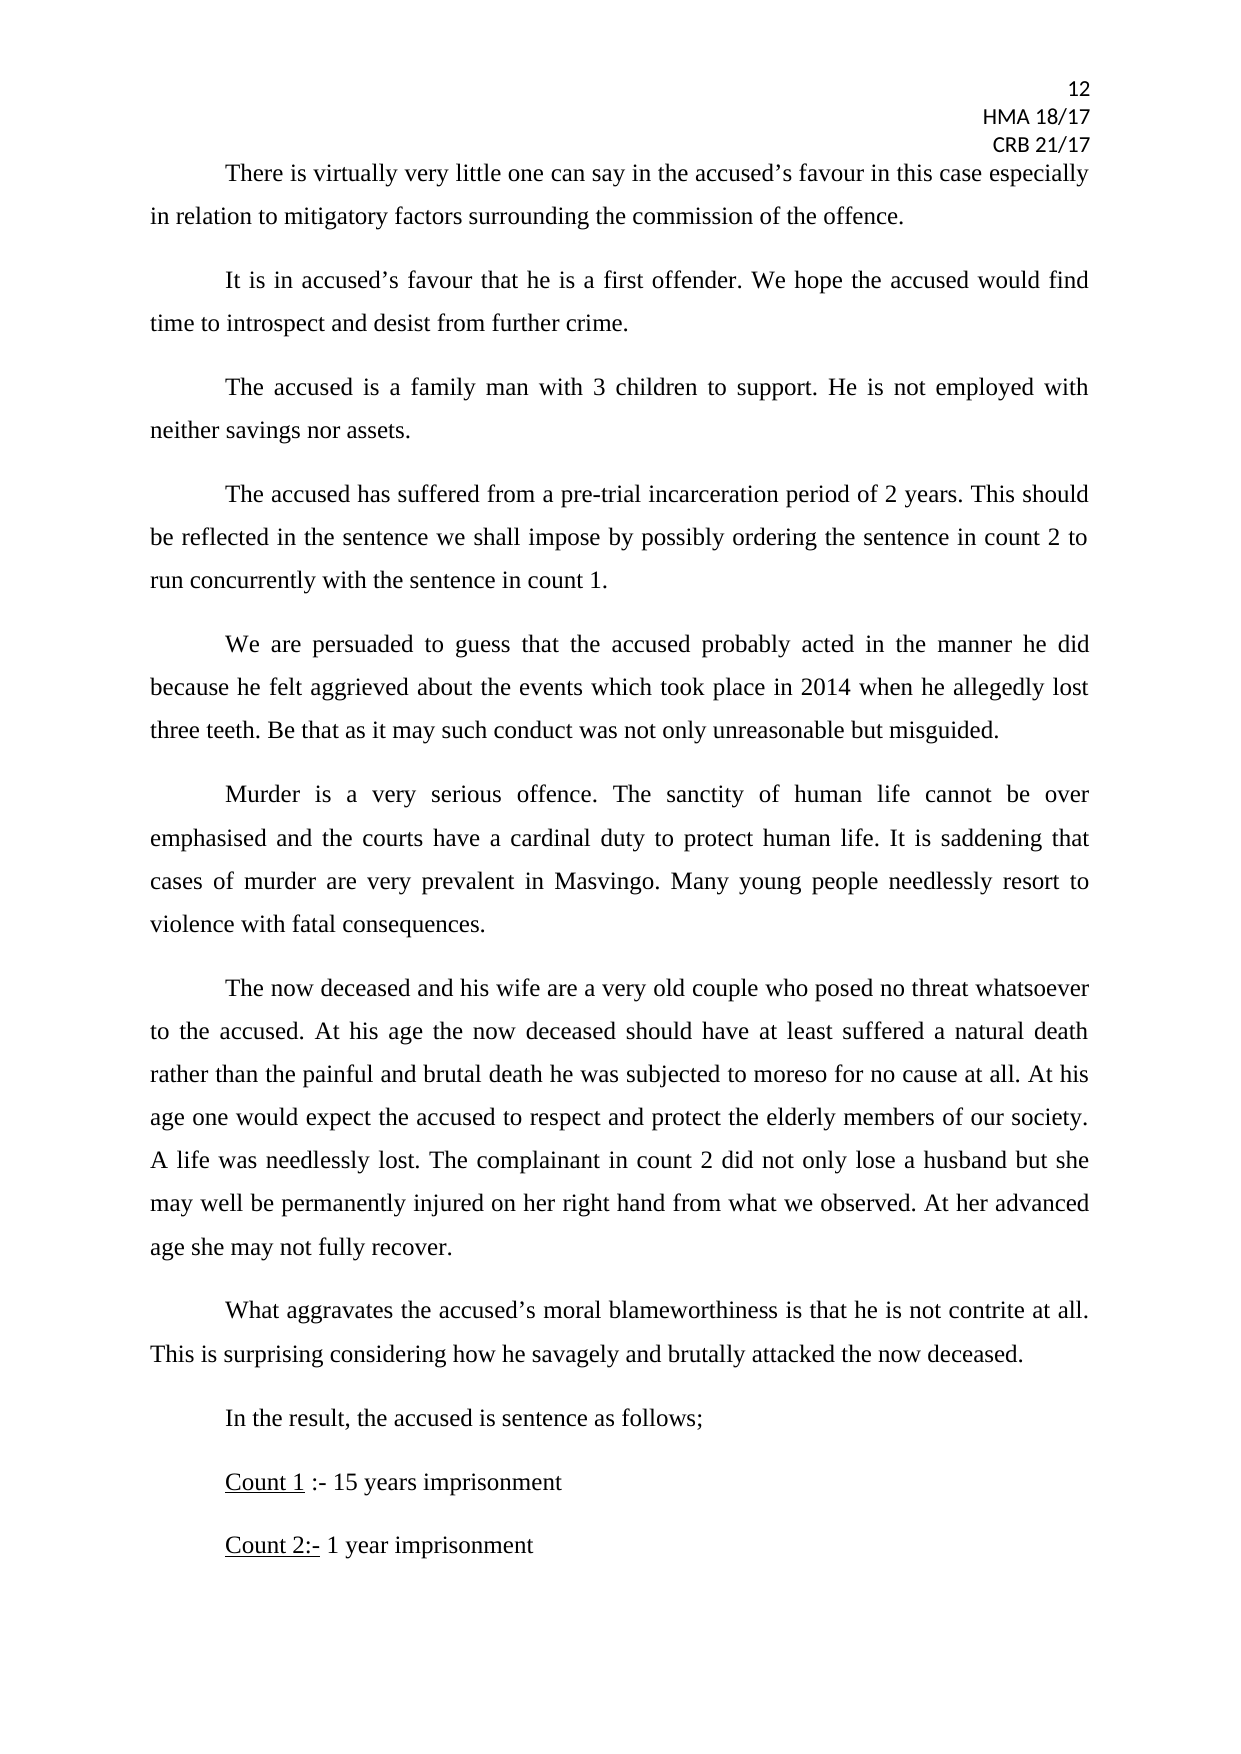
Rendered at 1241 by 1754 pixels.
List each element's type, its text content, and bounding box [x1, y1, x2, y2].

text It is in accused’s favour that he is a first offender. We hope the accused would find time to introspect and desist from further crime. [150, 265, 1090, 337]
text Murder is a very serious offence. The sanctity of human life cannot be over emphasised and the courts have a cardinal duty to protect human life. It is saddening that cases of murder are very prevalent in Masvingo. Many young people needlessly resort to violence with fatal consequences. [150, 779, 1090, 938]
text The accused has suffered from a pre-trial incarceration period of 2 years. This should be reflected in the sentence we shall impose by possibly ordering the sentence in count 2 to run concurrently with the sentence in count 1. [150, 479, 1090, 594]
text There is virtually very little one can say in the accused’s favour in this case especially in relation to mitigatory factors surrounding the commission of the offence. [150, 158, 1090, 230]
text Count 2:- 1 year imprisonment [150, 1531, 1090, 1559]
text We are persuaded to guess that the accused probably acted in the manner he did because he felt aggrieved about the events which took place in 2014 when he allegedly lost three teeth. Be that as it may such conduct was not only unreasonable but misguided. [150, 629, 1090, 744]
text What aggravates the accused’s moral blameworthiness is that he is not contrite at all. This is surprising considering how he savagely and brutally attacked the now deceased. [150, 1296, 1090, 1367]
text The accused is a family man with 3 children to support. He is not employed with neither savings nor assets. [150, 372, 1090, 444]
text In the result, the accused is sentence as follows; [150, 1403, 1090, 1431]
text Count 1 :- 15 years imprisonment [150, 1467, 1090, 1495]
text The now deceased and his wife are a very old couple who posed no threat whatsoever to the accused. At his age the now deceased should have at least suffered a natural death rather than the painful and brutal death he was subjected to moreso for no cause at all. At his age one would expect the accused to respect and protect the elderly members of our society. A life was needlessly lost. The complainant in count 2 did not only lose a husband but she may well be permanently injured on her right hand from what we observed. At her advanced age she may not fully recover. [150, 973, 1090, 1260]
